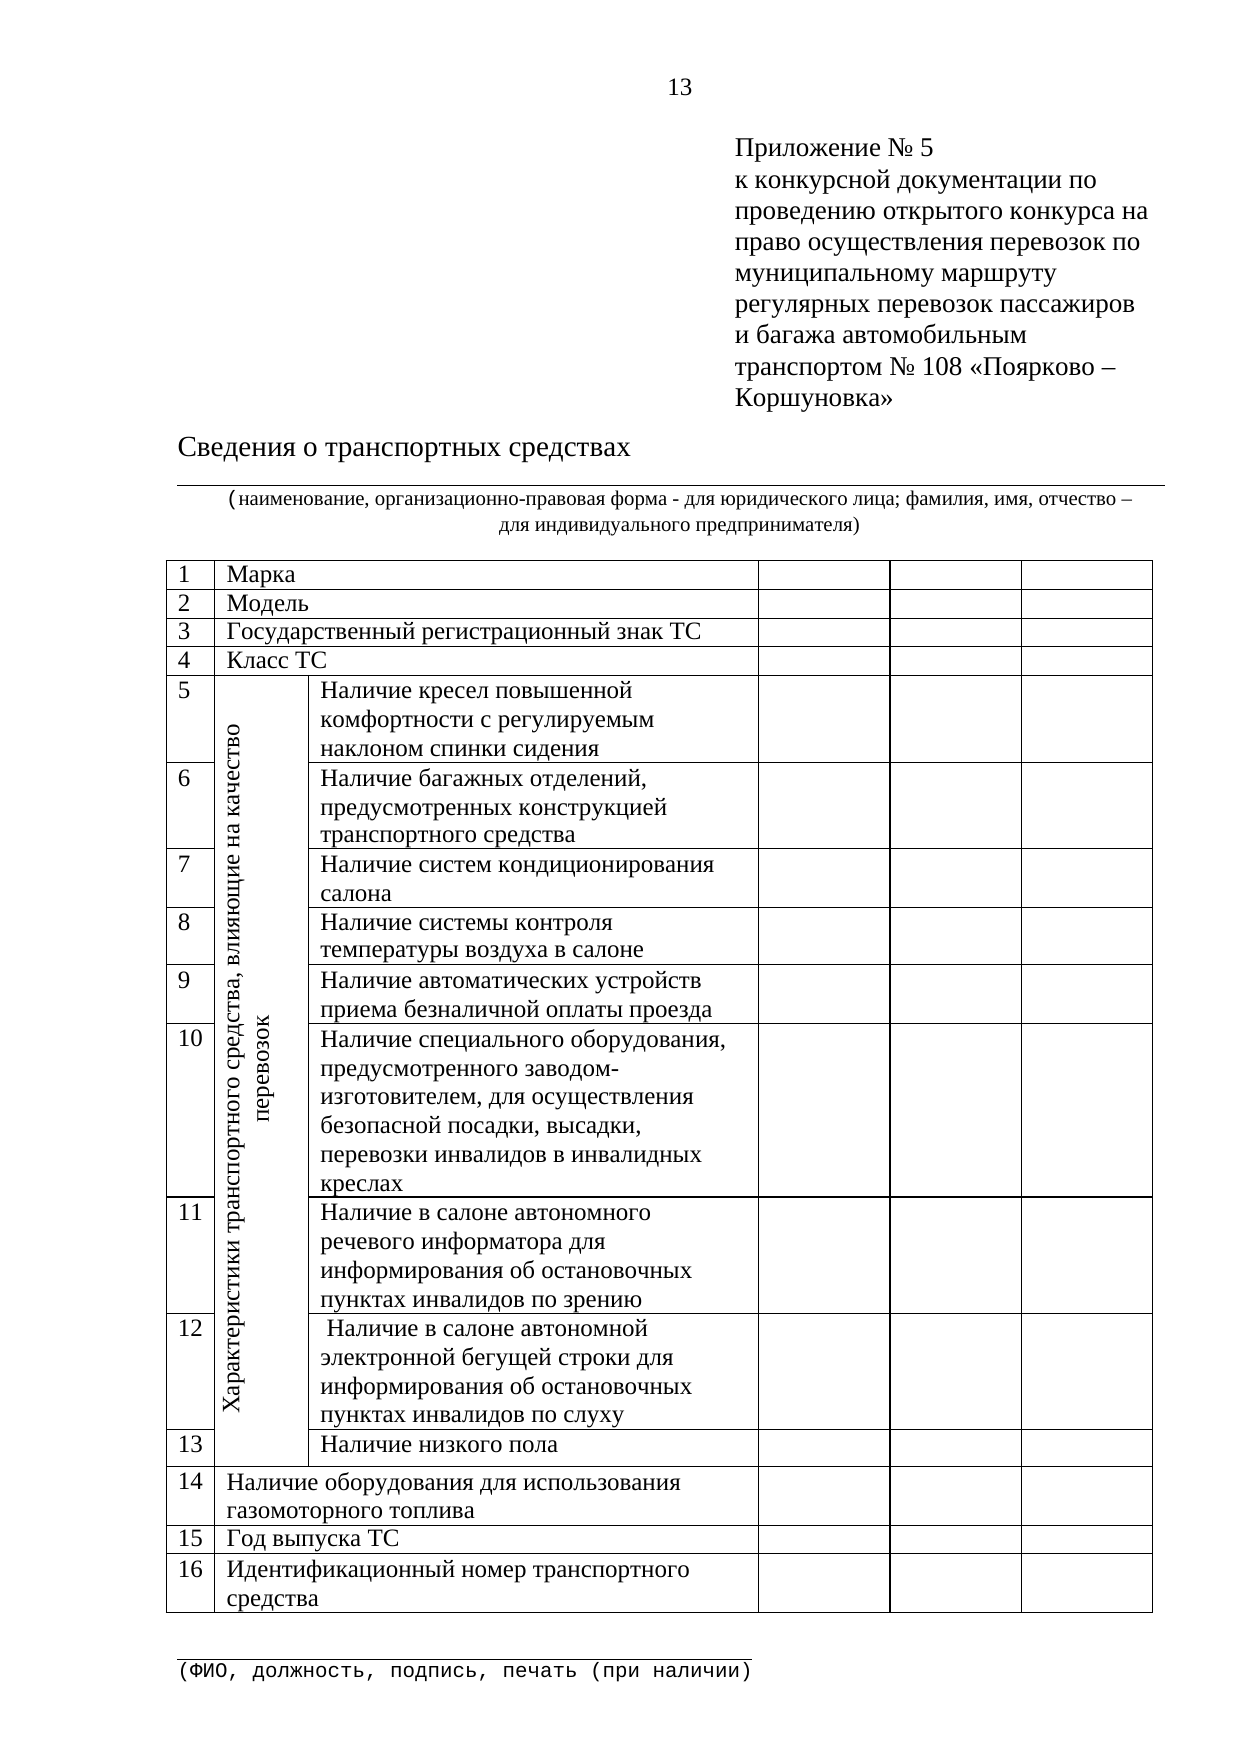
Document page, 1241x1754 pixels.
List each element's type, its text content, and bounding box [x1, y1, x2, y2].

table_cell [759, 908, 889, 964]
table_cell [759, 849, 889, 907]
table_cell Класс ТС [215, 647, 758, 675]
table_cell Наличие оборудования для использования газомоторного топлива [215, 1467, 758, 1524]
table_cell Наличие специального оборудования, предусмотренного заводом- изготовителем, для осуществления безопасной посадки, высадки, перевозки инвалидов в инвалидных креслах [309, 1024, 758, 1196]
table_cell [891, 1554, 1021, 1612]
text Приложение № 5 [734, 132, 1165, 163]
table_cell 9 [167, 965, 214, 1023]
table_cell 2 [167, 590, 214, 617]
table_cell [1022, 1467, 1152, 1524]
table_cell [891, 1526, 1021, 1553]
table_header [1022, 561, 1152, 588]
table_cell 8 [167, 908, 214, 964]
table_cell [891, 849, 1021, 907]
table_cell [1022, 590, 1152, 617]
table_cell 6 [167, 763, 214, 848]
table_cell Наличие в салоне автономной электронной бегущей строки для информирования об остановочных пунктах инвалидов по слуху [309, 1314, 758, 1429]
text транспортом № 108 «Поярково – Коршуновка» [734, 350, 1143, 412]
table_cell [1022, 1430, 1152, 1466]
table_cell 14 [167, 1467, 214, 1524]
table_cell Наличие системы контроля температуры воздуха в салоне [309, 908, 758, 964]
table_cell [1022, 965, 1152, 1023]
table_cell [759, 1526, 889, 1553]
table_cell Наличие багажных отделений, предусмотренных конструкцией транспортного средства [309, 763, 758, 848]
table_cell [759, 676, 889, 762]
table_header 1 [167, 561, 214, 588]
table_cell [1022, 1198, 1152, 1312]
table_cell 15 [167, 1526, 214, 1553]
table_cell [759, 1467, 889, 1524]
table_cell 13 [167, 1430, 214, 1466]
table_cell Наличие низкого пола [309, 1430, 758, 1466]
table_cell [759, 619, 889, 646]
table_cell [1022, 647, 1152, 675]
text (ФИО, должность, подпись, печать (при наличии) [177, 1655, 1165, 1684]
table_cell [759, 647, 889, 675]
table_cell [1022, 763, 1152, 848]
table_cell Модель [215, 590, 758, 617]
table_cell [759, 1314, 889, 1429]
table_cell [1022, 1554, 1152, 1612]
table_cell Государственный регистрационный знак ТС [215, 619, 758, 646]
table_header Марка [215, 561, 758, 588]
text к конкурсной документации по проведению открытого конкурса на право осуществления перевозок по муниципальному маршруту регулярных перевозок пассажиров и багажа автомобильным [734, 163, 1150, 350]
table_cell 10 [167, 1024, 214, 1196]
table_cell 5 [167, 676, 214, 762]
table_cell [1022, 1526, 1152, 1553]
table_cell [891, 647, 1021, 675]
table_cell [759, 1198, 889, 1312]
table_cell Наличие кресел повышенной комфортности с регулируемым наклоном спинки сидения [309, 676, 758, 762]
table_cell 11 [167, 1198, 214, 1312]
text 13 [154, 72, 692, 100]
table_cell 7 [167, 849, 214, 907]
table_header [891, 561, 1021, 588]
table_cell [1022, 619, 1152, 646]
table_cell [891, 1198, 1021, 1312]
table_cell [759, 1024, 889, 1196]
table_cell [891, 1430, 1021, 1466]
table_cell [891, 1314, 1021, 1429]
table_cell [891, 763, 1021, 848]
table_cell [1022, 1314, 1152, 1429]
table_cell [1022, 1024, 1152, 1196]
table_cell 12 [167, 1314, 214, 1429]
table_cell Наличие автоматических устройств приема безналичной оплаты проезда [309, 965, 758, 1023]
table_cell 3 [167, 619, 214, 646]
table_cell Год выпуска ТС [215, 1526, 758, 1553]
table_cell [891, 965, 1021, 1023]
table_cell Идентификационный номер транспортного средства [215, 1554, 758, 1612]
table_cell 16 [167, 1554, 214, 1612]
table_cell [891, 1024, 1021, 1196]
subtitle Сведения о транспортных средствах [177, 429, 696, 462]
table_cell [891, 1467, 1021, 1524]
table_cell 4 [167, 647, 214, 675]
table_cell [891, 590, 1021, 617]
table_cell [759, 965, 889, 1023]
table_cell Характеристики транспортного средства, влияющие на качество перевозок [215, 676, 308, 1466]
text (наименование, организационно-правовая форма - для юридического лица; фамилия, имя, отчество – для индивидуального предпринимателя) [226, 486, 1134, 536]
table_cell [759, 590, 889, 617]
table_cell Наличие систем кондиционирования салона [309, 849, 758, 907]
table_cell [759, 1554, 889, 1612]
table_cell [1022, 676, 1152, 762]
table_cell [1022, 908, 1152, 964]
table_header [759, 561, 889, 588]
table_cell [759, 1430, 889, 1466]
table_cell [891, 908, 1021, 964]
table_cell Наличие в салоне автономного речевого информатора для информирования об остановочных пунктах инвалидов по зрению [309, 1198, 758, 1312]
table_cell [891, 676, 1021, 762]
table_cell [891, 619, 1021, 646]
table_cell [1022, 849, 1152, 907]
table_cell [759, 763, 889, 848]
